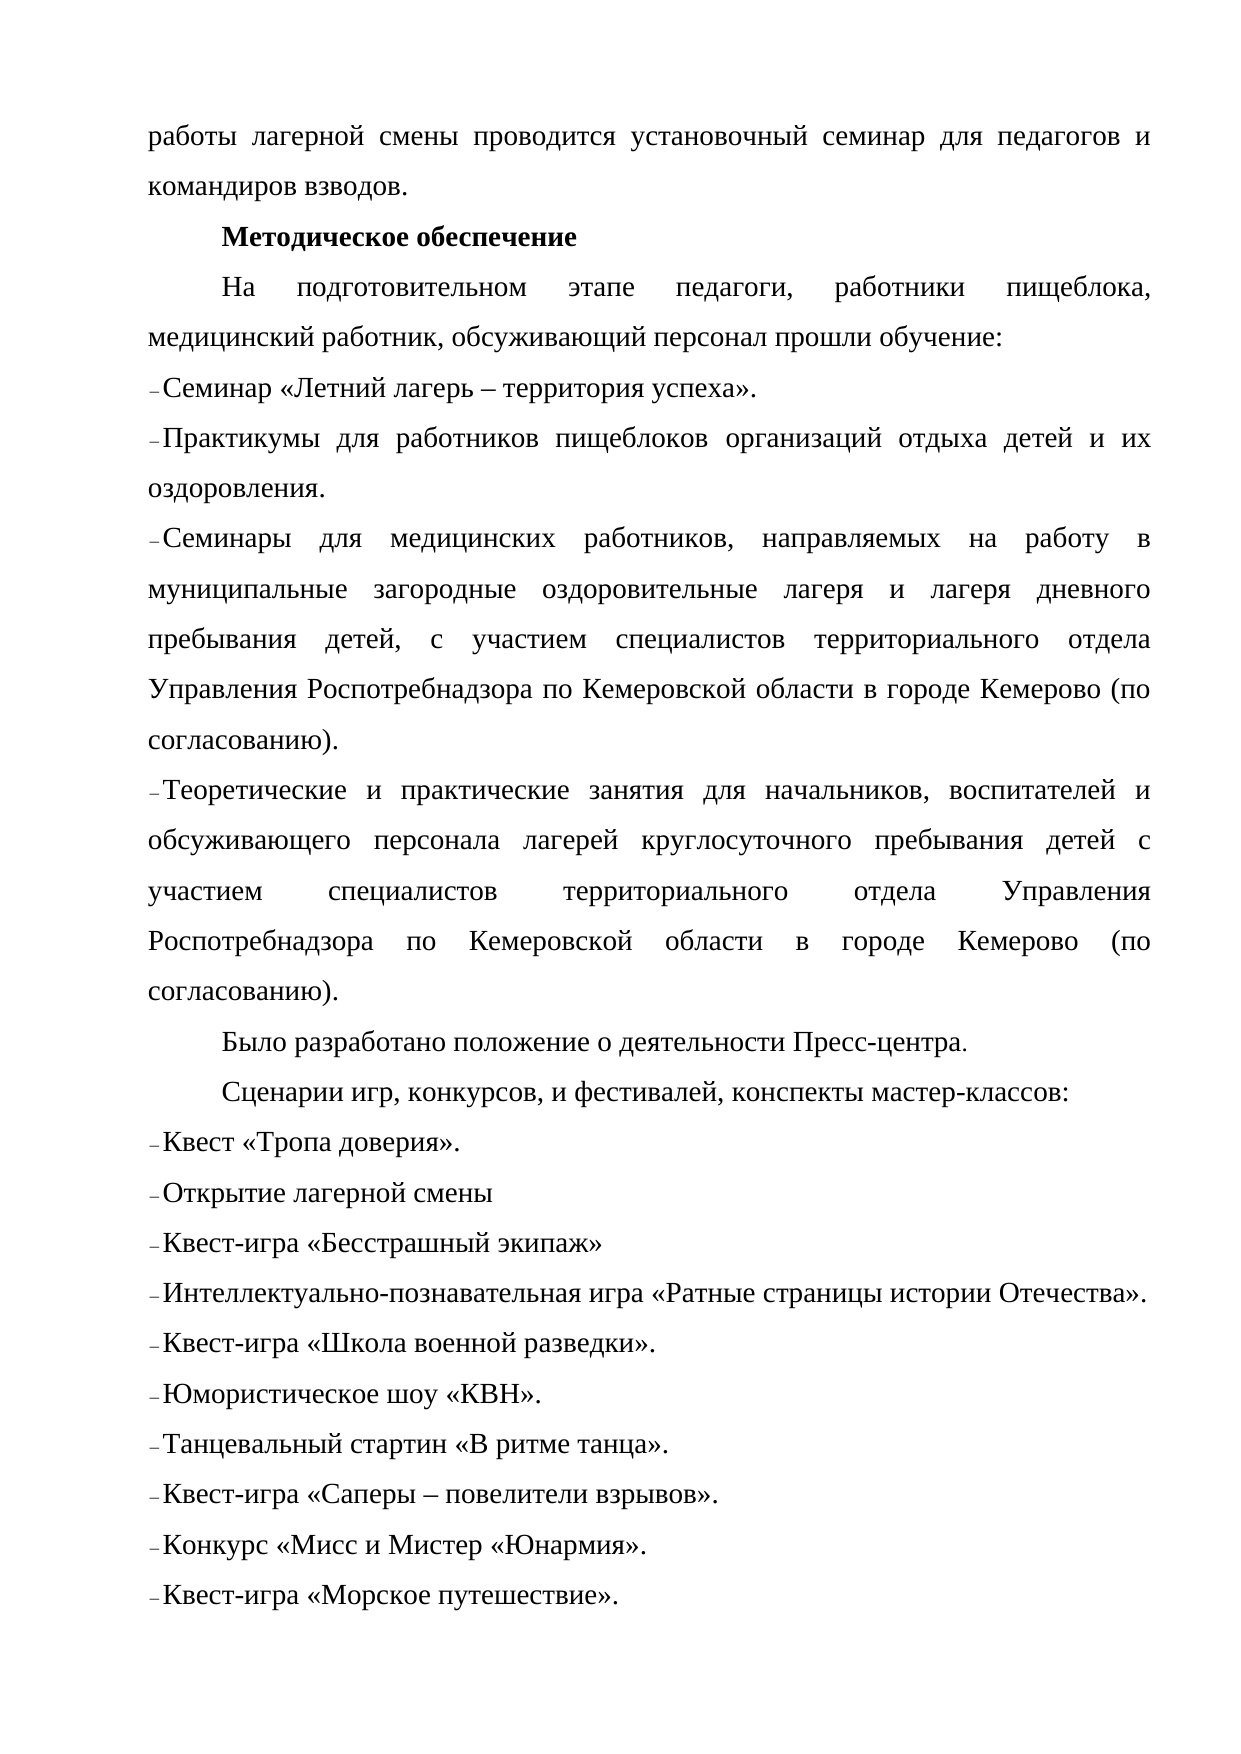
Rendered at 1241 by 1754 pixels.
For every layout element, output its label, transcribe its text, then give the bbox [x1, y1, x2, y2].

list Квест «Тропа доверия». [148, 1124, 1152, 1158]
list Квест-игра «Морское путешествие». [148, 1577, 1152, 1611]
list Интеллектуально-познавательная игра «Ратные страницы истории Отечества». [148, 1275, 1152, 1309]
list Конкурс «Мисс и Мистер «Юнармия». [148, 1527, 1152, 1560]
list Открытие лагерной смены [148, 1175, 1152, 1208]
list Семинар «Летний лагерь – территория успеха». [148, 370, 1152, 403]
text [148, 118, 1152, 202]
list Танцевальный стартин «В ритме танца». [148, 1426, 1152, 1460]
list На подготовительном этапе педагоги, работники пищеблока, медицинский работник, обсуживающий персонал прошли обучение: [148, 269, 1152, 353]
list Квест-игра «Школа военной разведки». [148, 1326, 1152, 1359]
list Практикумы для работников пищеблоков организаций отдыха детей и их оздоровления. [148, 420, 1152, 504]
list Сценарии игр, конкурсов, и фестивалей, конспекты мастер-классов: [148, 1074, 1152, 1108]
list Юмористическое шоу «КВН». [148, 1376, 1152, 1409]
list Теоретические и практические занятия для начальников, воспитателей и обсуживающего персонала лагерей круглосуточного пребывания детей с участием специалистов территориального отдела Управления Роспотребнадзора по Кемеровской области в городе Кемерово (по согласованию). [148, 772, 1152, 1007]
list Методическое обеспечение [148, 219, 1152, 252]
list Квест-игра «Бесстрашный экипаж» [148, 1225, 1152, 1258]
list Квест-игра «Саперы – повелители взрывов». [148, 1477, 1152, 1510]
list Семинары для медицинских работников, направляемых на работу в муниципальные загородные оздоровительные лагеря и лагеря дневного пребывания детей, с участием специалистов территориального отдела Управления Роспотребнадзора по Кемеровской области в городе Кемерово (по согласованию). [148, 521, 1152, 755]
list Было разработано положение о деятельности Пресс-центра. [148, 1024, 1152, 1057]
